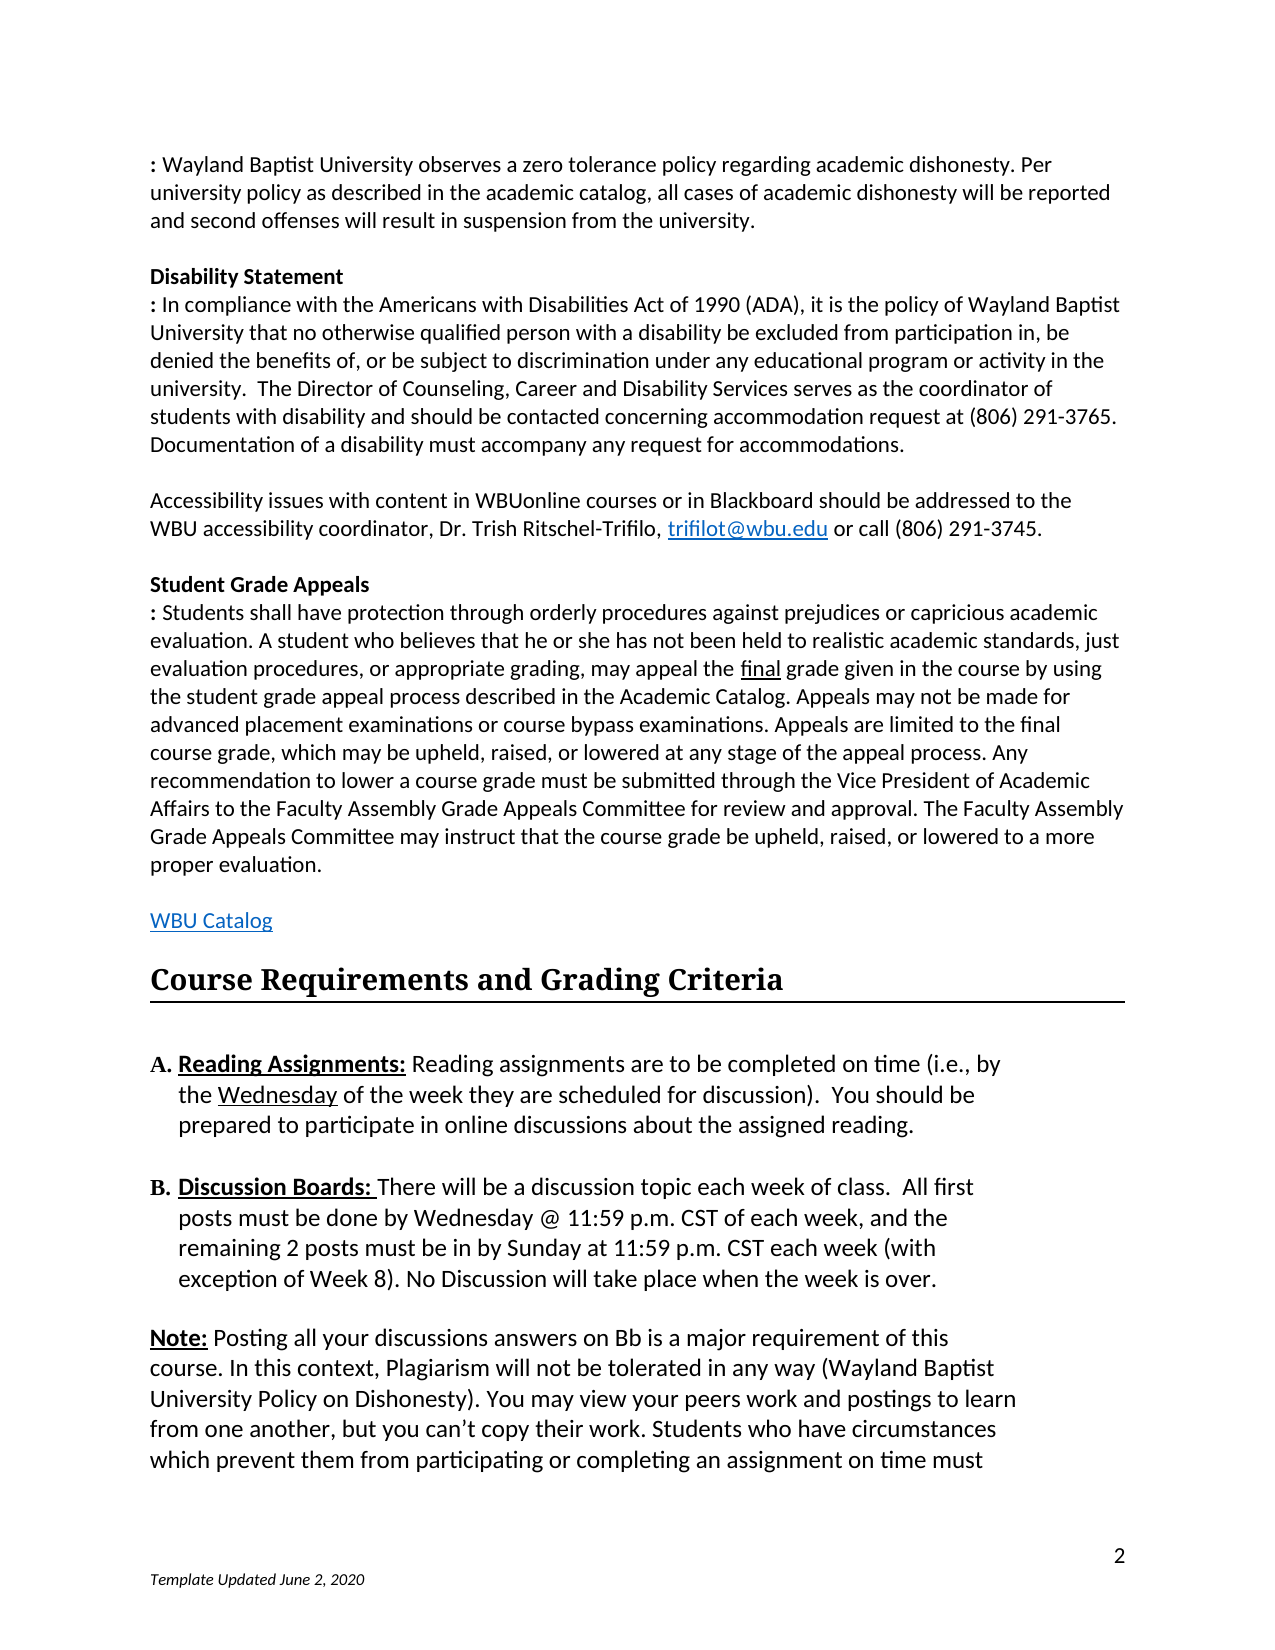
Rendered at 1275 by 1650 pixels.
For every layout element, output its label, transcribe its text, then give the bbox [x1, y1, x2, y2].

text : Wayland Baptist University observes a zero tolerance policy regarding academic dishonesty. Per university policy as described in the academic catalog, all cases of academic dishonesty will be reported and second offenses will result in suspension from the university. [150, 150, 1125, 234]
text Student Grade Appeals [150, 570, 1125, 598]
text WBU Catalog [150, 907, 1125, 934]
text Disability Statement [150, 262, 1125, 290]
list Discussion Boards: There will be a discussion topic each week of class. All first posts must be done by Wednesday @ 11:59 p.m. CST of each week, and the remaining 2 posts must be in by Sunday at 11:59 p.m. CST each week (with exception of Week 8). No Discussion will take place when the week is over. [150, 1171, 1028, 1293]
text : Students shall have protection through orderly procedures against prejudices or capricious academic evaluation. A student who believes that he or she has not been held to realistic academic standards, just evaluation procedures, or appropriate grading, may appeal the final grade given in the course by using the student grade appeal process described in the Academic Catalog. Appeals may not be made for advanced placement examinations or course bypass examinations. Appeals are limited to the final course grade, which may be upheld, raised, or lowered at any stage of the appeal process. Any recommendation to lower a course grade must be submitted through the Vice President of Academic Affairs to the Faculty Assembly Grade Appeals Committee for review and approval. The Faculty Assembly Grade Appeals Committee may instruct that the course grade be upheld, raised, or lowered to a more proper evaluation. [150, 598, 1125, 878]
list Reading Assignments: Reading assignments are to be completed on time (i.e., by the Wednesday of the week they are scheduled for discussion). You should be prepared to participate in online discussions about the assigned reading. [150, 1048, 1028, 1140]
text Accessibility issues with content in WBUonline courses or in Blackboard should be addressed to the WBU accessibility coordinator, Dr. Trish Ritschel-Trifilo, trifilot@wbu.edu or call (806) 291-3745. [150, 486, 1125, 542]
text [149, 1322, 1028, 1474]
text : In compliance with the Americans with Disabilities Act of 1990 (ADA), it is the policy of Wayland Baptist University that no otherwise qualified person with a disability be excluded from participation in, be denied the benefits of, or be subject to discrimination under any educational program or activity in the university. The Director of Counseling, Career and Disability Services serves as the coordinator of students with disability and should be contacted concerning accommodation request at (806) 291-3765. Documentation of a disability must accompany any request for accommodations. [150, 290, 1125, 458]
subtitle Course Requirements and Grading Criteria [150, 959, 1125, 1001]
